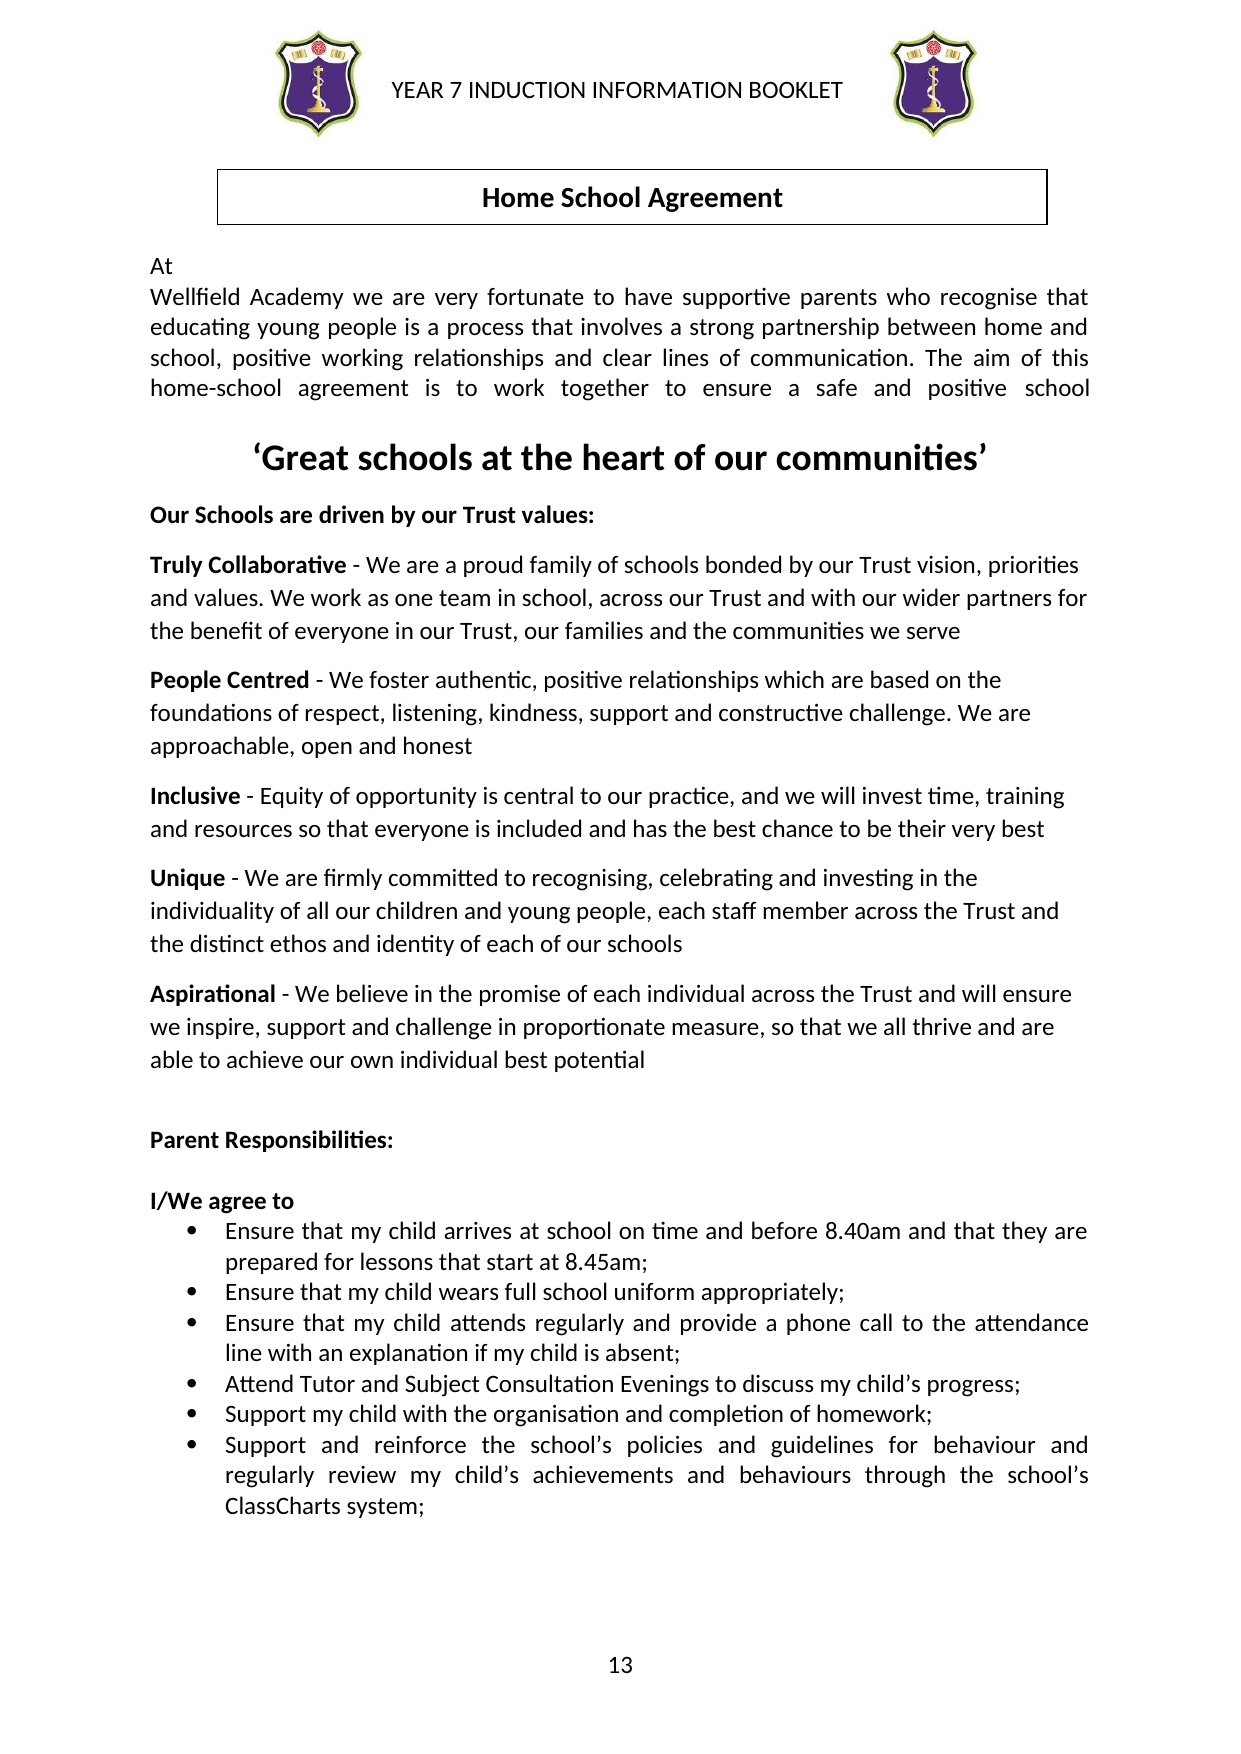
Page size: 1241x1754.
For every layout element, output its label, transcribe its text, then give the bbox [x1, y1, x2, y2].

text ‘Great schools at the heart of our communities’ [150, 433, 1090, 479]
picture [250, 18, 375, 144]
list Ensure that my child wears full school uniform appropriately; [187, 1276, 1090, 1307]
picture [865, 19, 991, 144]
list Ensure that my child attends regularly and provide a phone call to the attendance line with an explanation if my child is absent; [187, 1307, 1090, 1368]
text Inclusive - Equity of opportunity is central to our practice, and we will invest time, training and resources so that everyone is included and has the best chance to be their very best [150, 780, 1090, 843]
text At Wellfield Academy we are very fortunate to have supportive parents who recognise that educating young people is a process that involves a strong partnership between home and school, positive working relationships and clear lines of communication. The aim of this home-school agreement is to work together to ensure a safe and positive school environment. [150, 250, 1090, 403]
list Attend Tutor and Subject Consultation Evenings to discuss my child’s progress; [187, 1368, 1090, 1398]
text Our Schools are driven by our Trust values: [150, 499, 1090, 530]
list Support and reinforce the school’s policies and guidelines for behaviour and regularly review my child’s achievements and behaviours through the school’s ClassCharts system; [187, 1429, 1090, 1521]
list Ensure that my child arrives at school on time and before 8.40am and that they are prepared for lessons that start at 8.45am; [187, 1215, 1090, 1276]
text Unique - We are firmly committed to recognising, celebrating and investing in the individuality of all our children and young people, each staff member across the Trust and the distinct ethos and identity of each of our schools [150, 862, 1090, 959]
text People Centred - We foster authentic, positive relationships which are based on the foundations of respect, listening, kindness, support and constructive challenge. We are approachable, open and honest [150, 664, 1090, 761]
text Truly Collaborative - We are a proud family of schools bonded by our Trust vision, priorities and values. We work as one team in school, across our Trust and with our wider partners for the benefit of everyone in our Trust, our families and the communities we serve [150, 549, 1090, 646]
text Parent Responsibilities: [150, 1124, 1090, 1154]
text Aspirational - We believe in the promise of each individual across the Trust and will ensure we inspire, support and challenge in proportionate measure, so that we all thrive and are able to achieve our own individual best potential [150, 978, 1090, 1074]
list Support my child with the organisation and completion of homework; [187, 1398, 1090, 1429]
text I/We agree to [150, 1185, 1090, 1215]
